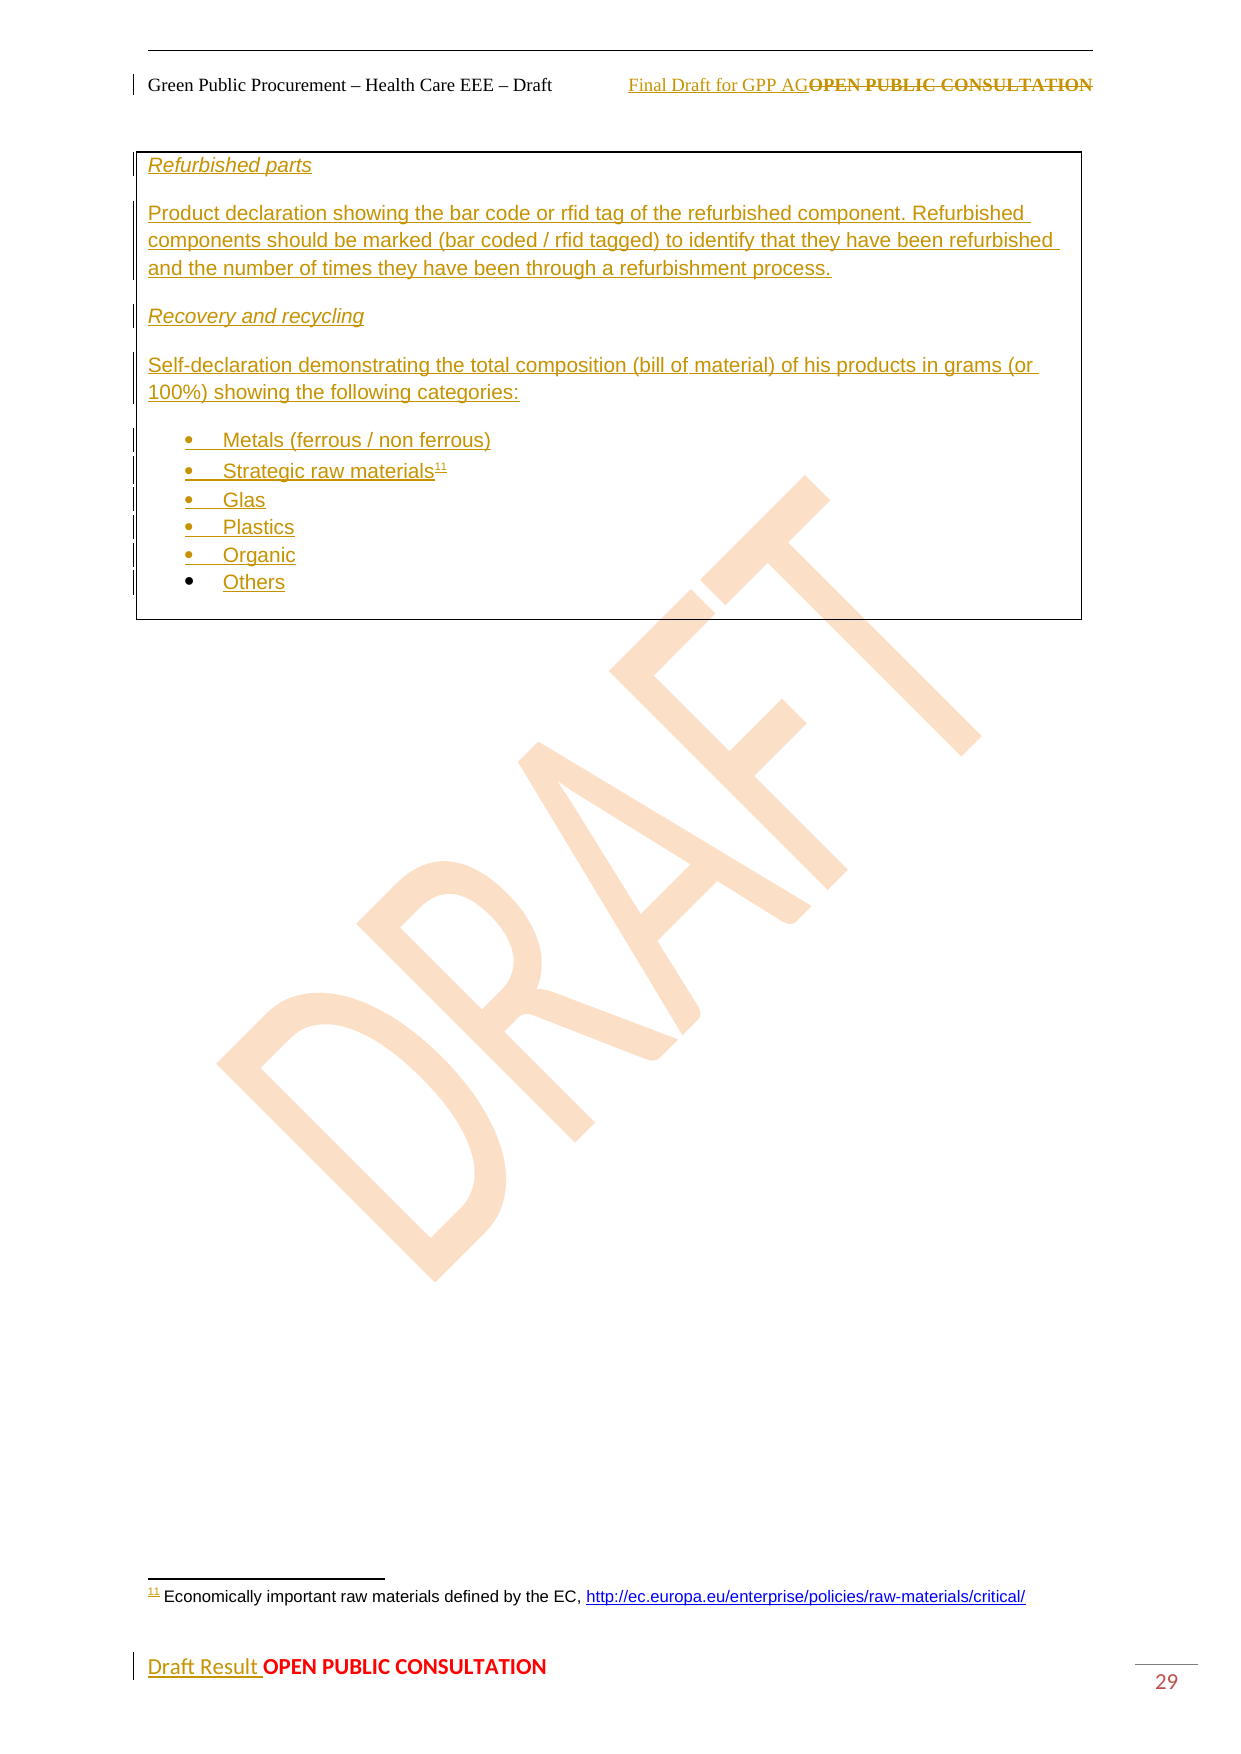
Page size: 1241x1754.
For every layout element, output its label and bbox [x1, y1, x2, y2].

table_cell [137, 153, 1081, 619]
